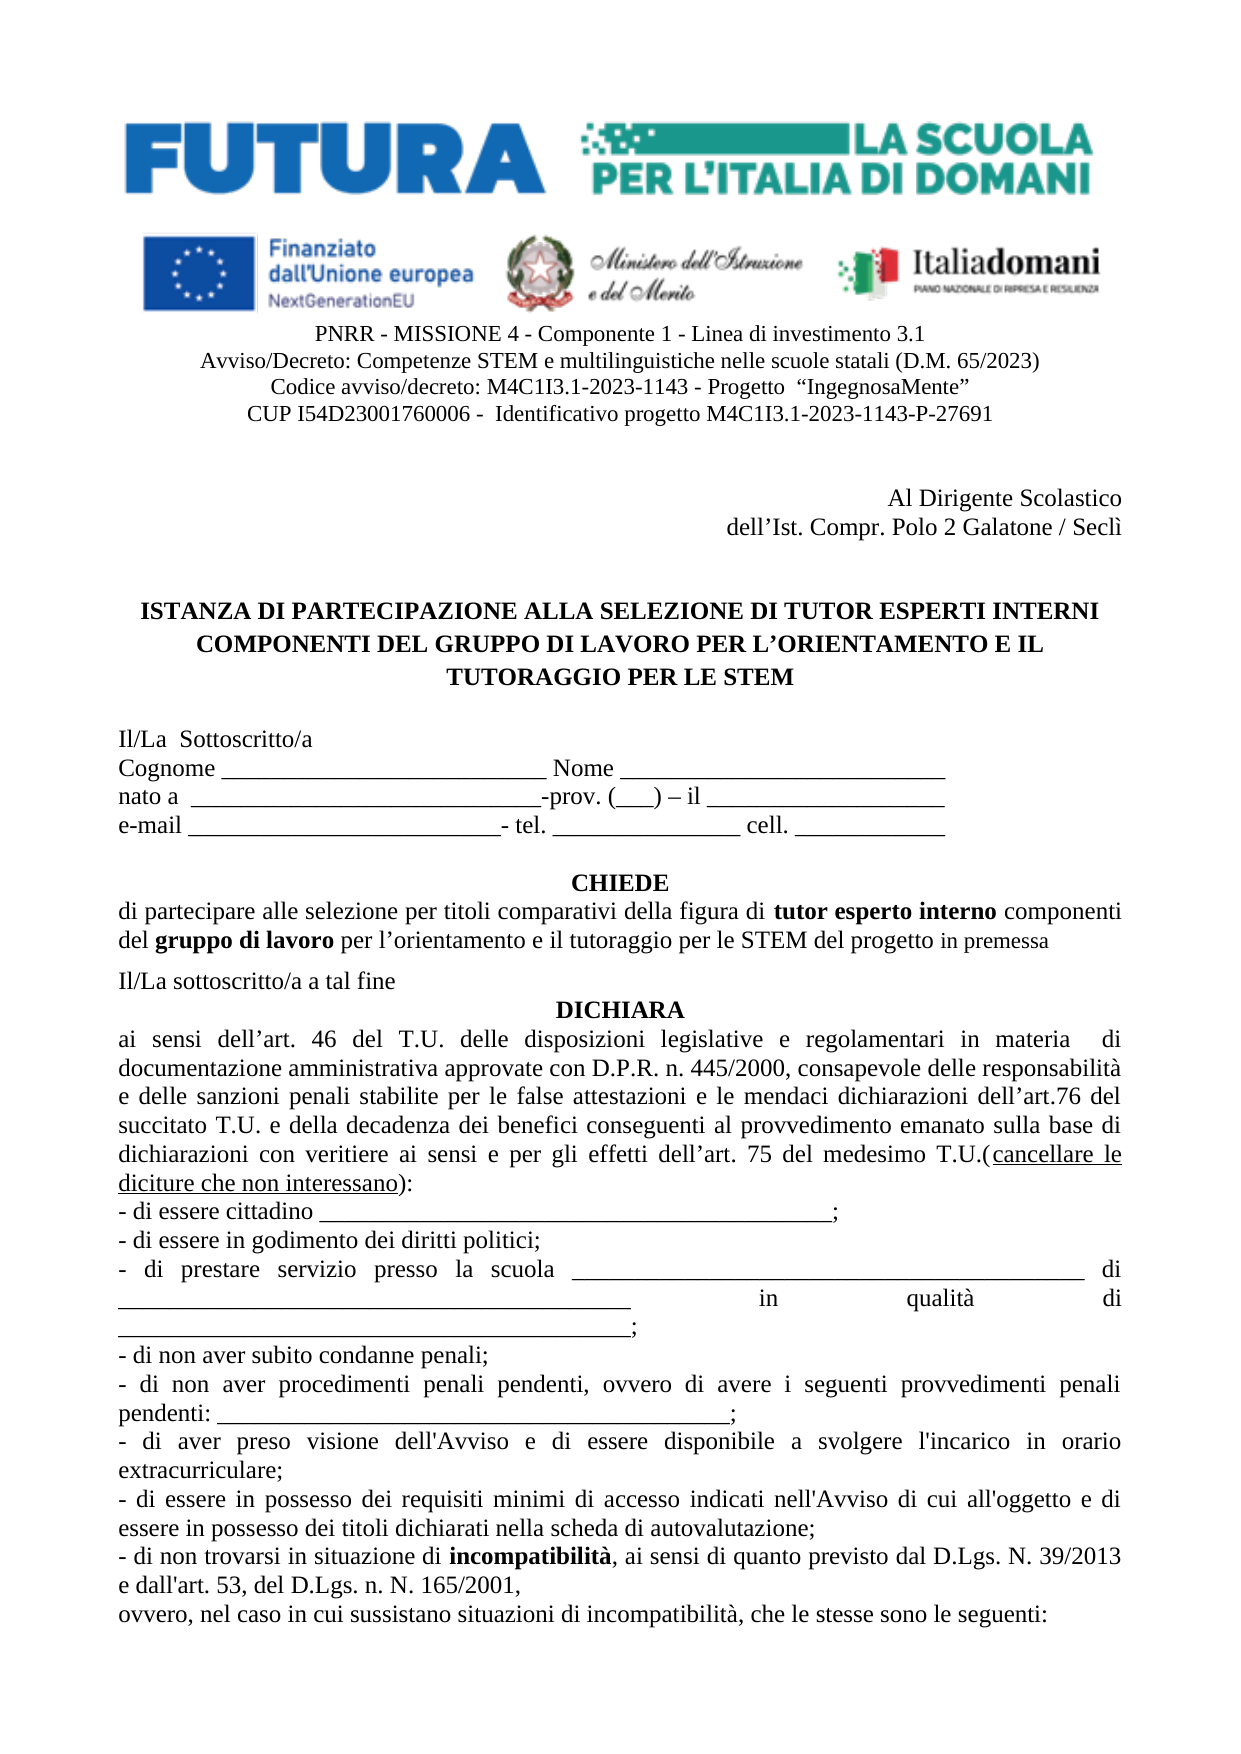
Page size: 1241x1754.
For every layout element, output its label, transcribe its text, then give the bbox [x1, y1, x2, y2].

text ai sensi dell’art. 46 del T.U. delle disposizioni legislative e regolamentari in materia di documentazione amministrativa approvate con D.P.R. n. 445/2000, consapevole delle responsabilità e delle sanzioni penali stabilite per le false attestazioni e le mendaci dichiarazioni dell’art.76 del succitato T.U. e della decadenza dei benefici conseguenti al provvedimento emanato sulla base di dichiarazioni con veritiere ai sensi e per gli effetti dell’art. 75 del medesimo T.U.(cancellare le diciture che non interessano): [118, 1024, 1122, 1196]
text - di prestare servizio presso la scuola _________________________________________ di _________________________________________ in qualità di _________________________________________; [118, 1254, 1122, 1340]
text Codice avviso/decreto: M4C1I3.1-2023-1143 - Progetto “IngegnosaMente” [118, 373, 1122, 399]
text Cognome __________________________ Nome __________________________ [118, 753, 1122, 781]
text - di non trovarsi in situazione di incompatibilità, ai sensi di quanto previsto dal D.Lgs. N. 39/2013 e dall'art. 53, del D.Lgs. n. N. 165/2001, [118, 1541, 1122, 1599]
text - di essere cittadino _________________________________________; [118, 1196, 1122, 1225]
text DICHIARA [118, 995, 1122, 1024]
text CUP I54D23001760006 - Identificativo progetto M4C1I3.1-2023-1143-P-27691 [118, 399, 1122, 426]
text - di aver preso visione dell'Avviso e di essere disponibile a svolgere l'incarico in orario extracurriculare; [118, 1426, 1122, 1484]
text Il/La Sottoscritto/a [118, 724, 1122, 753]
text - di non aver procedimenti penali pendenti, ovvero di avere i seguenti provvedimenti penali pendenti: _________________________________________; [118, 1369, 1122, 1426]
text Avviso/Decreto: Competenze STEM e multilinguistiche nelle scuole statali (D.M. 65/2023) [118, 347, 1122, 373]
text Il/La sottoscritto/a a tal fine [118, 966, 1122, 995]
picture [118, 228, 1108, 321]
text - di essere in godimento dei diritti politici; [118, 1225, 1122, 1254]
text - di non aver subito condanne penali; [118, 1340, 1122, 1369]
text dell’Ist. Compr. Polo 2 Galatone / Seclì [118, 512, 1122, 541]
text nato a ____________________________-prov. (___) – il ___________________ [118, 781, 1122, 810]
text ovvero, nel caso in cui sussistano situazioni di incompatibilità, che le stesse sono le seguenti: [118, 1599, 1122, 1628]
text - di essere in possesso dei requisiti minimi di accesso indicati nell'Avviso di cui all'oggetto e di essere in possesso dei titoli dichiarati nella scheda di autovalutazione; [118, 1484, 1122, 1541]
text PNRR - MISSIONE 4 - Componente 1 - Linea di investimento 3.1 [118, 321, 1122, 347]
text ISTANZA DI PARTECIPAZIONE ALLA SELEZIONE DI TUTOR ESPERTI INTERNI COMPONENTI DEL GRUPPO DI LAVORO PER L’ORIENTAMENTO E IL TUTORAGGIO PER LE STEM [118, 596, 1122, 691]
picture [118, 115, 1116, 204]
text e-mail _________________________- tel. _______________ cell. ____________ [118, 810, 1122, 839]
text CHIEDE [118, 868, 1122, 896]
text Al Dirigente Scolastico [118, 483, 1122, 512]
text di partecipare alle selezione per titoli comparativi della figura di tutor esperto interno componenti del gruppo di lavoro per l’orientamento e il tutoraggio per le STEM del progetto in premessa [118, 896, 1122, 954]
